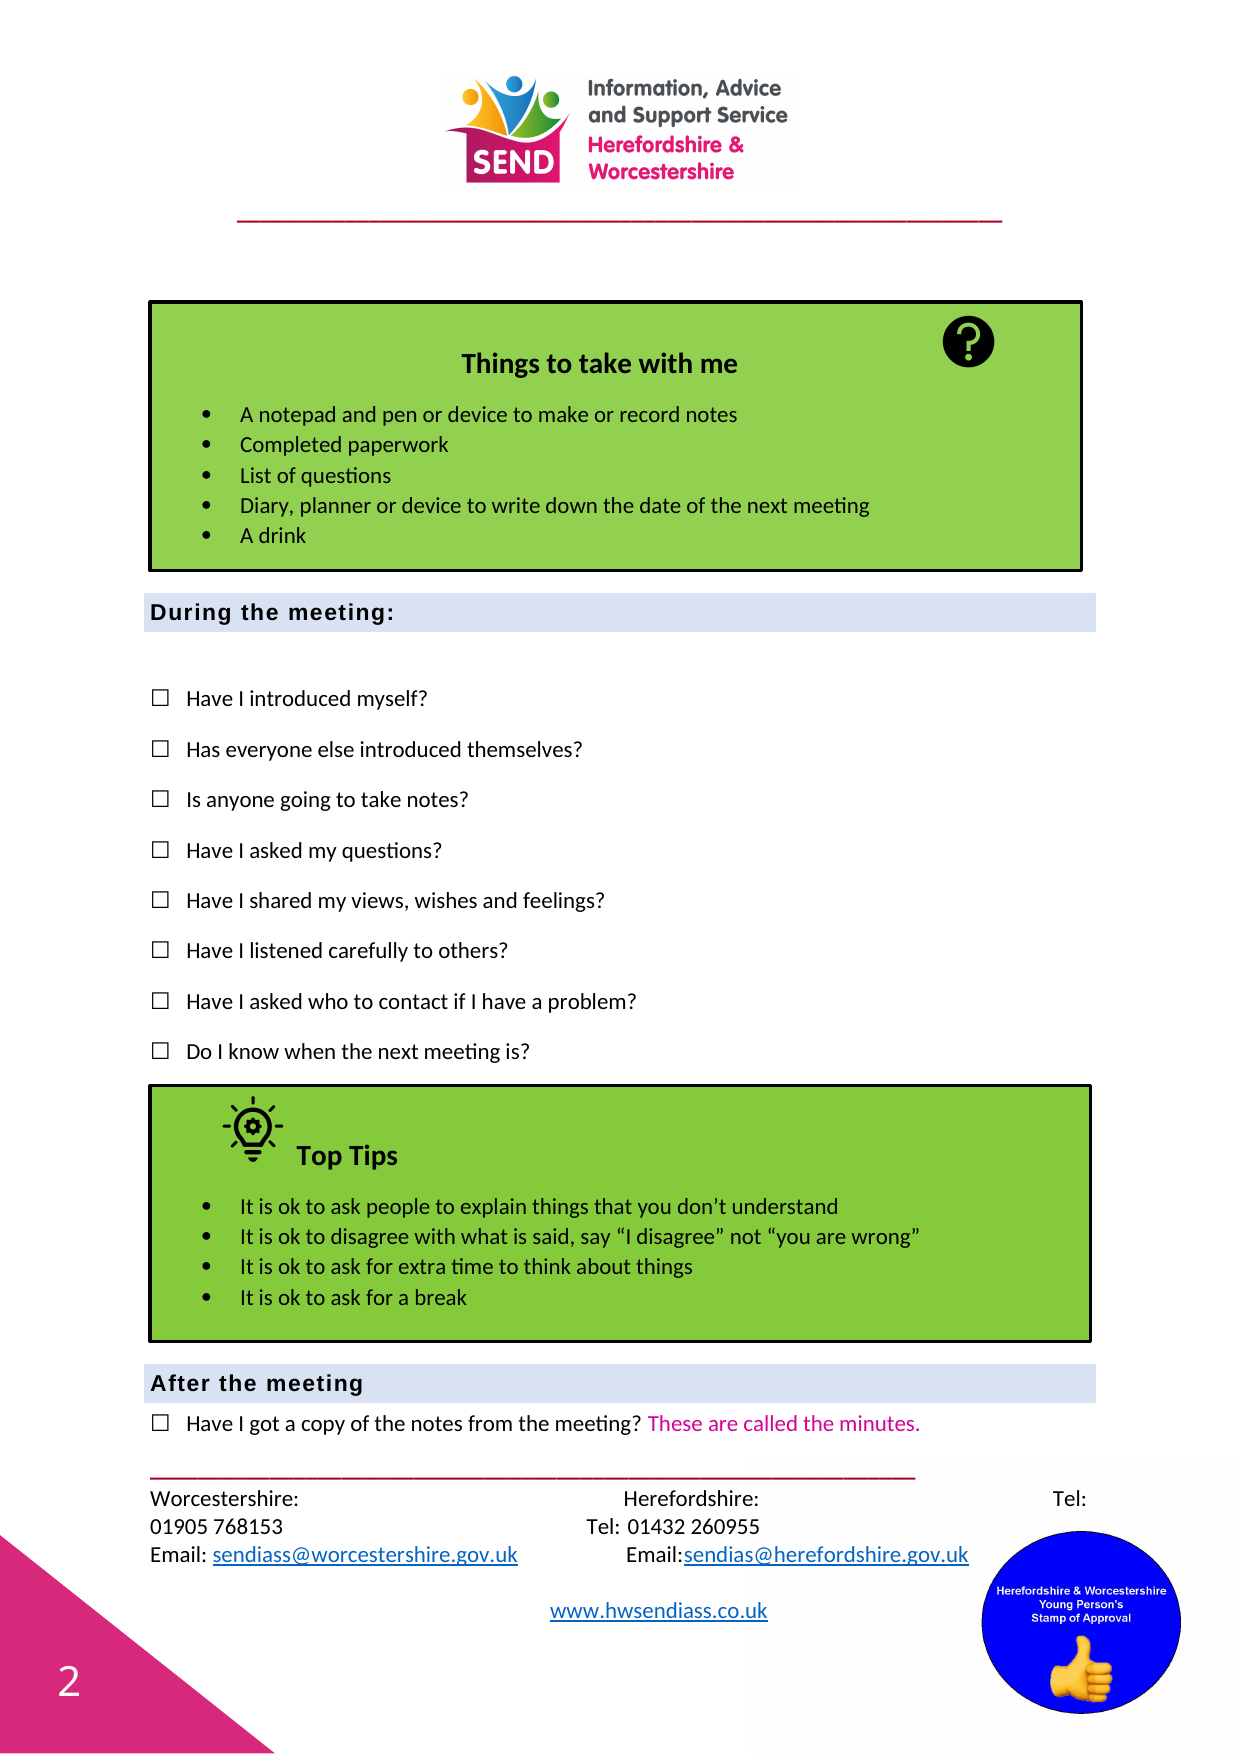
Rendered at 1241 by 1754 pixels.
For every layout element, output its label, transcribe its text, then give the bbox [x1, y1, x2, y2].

text Have I asked my questions? [150, 834, 1090, 865]
text Have I listened carefully to others? [150, 934, 1090, 966]
text Has everyone else introduced themselves? [150, 733, 1090, 764]
picture [217, 1093, 290, 1166]
picture [936, 309, 1001, 374]
text Have I got a copy of the notes from the meeting? These are called the minutes. [150, 1407, 1090, 1438]
text Have I introduced myself? [150, 682, 1090, 714]
picture [745, 1455, 1241, 1754]
subtitle During the meeting: [150, 599, 1090, 625]
text Is anyone going to take notes? [150, 783, 1090, 814]
text Have I asked who to contact if I have a problem? [150, 985, 1090, 1016]
subtitle After the meeting [150, 1370, 1090, 1397]
picture [441, 73, 799, 188]
text Do I know when the next meeting is? [150, 1035, 1090, 1067]
text Have I shared my views, wishes and feelings? [150, 884, 1090, 915]
